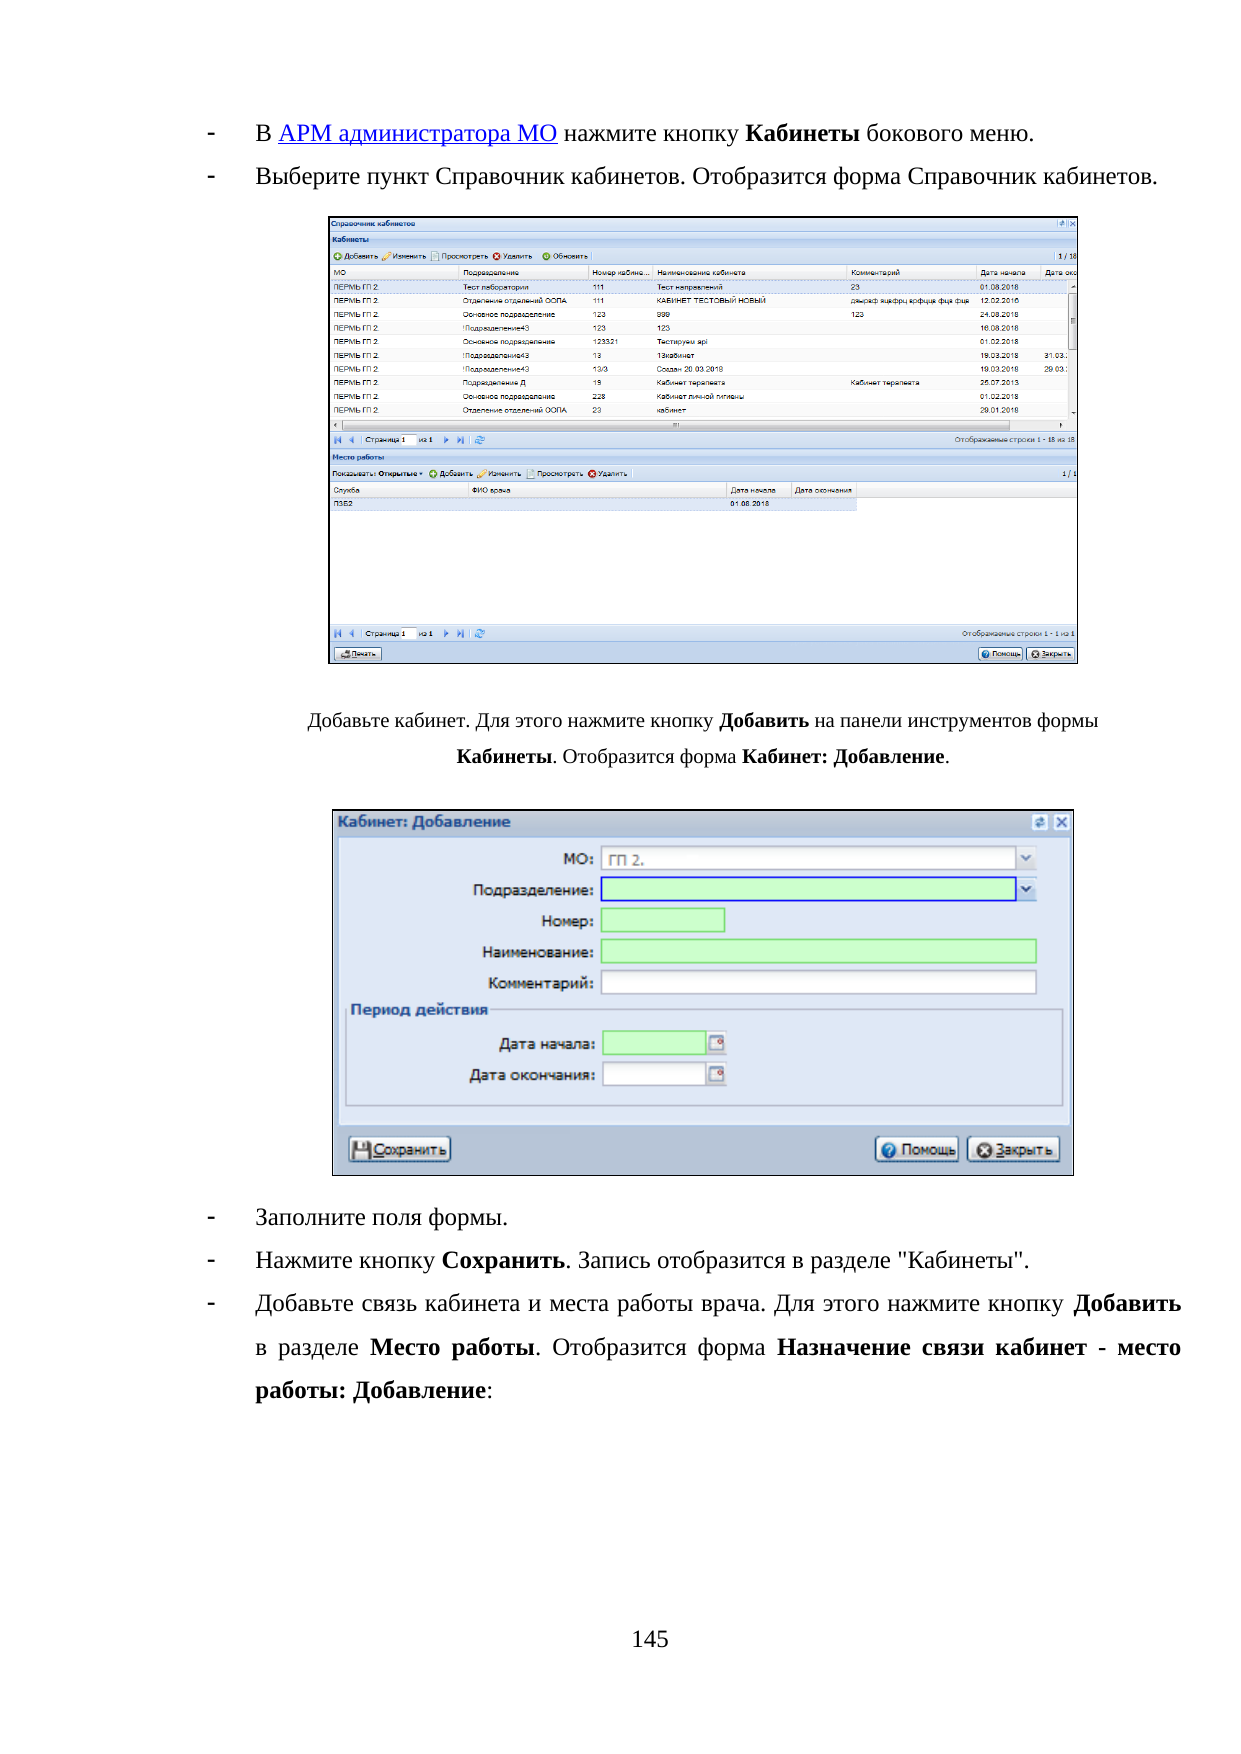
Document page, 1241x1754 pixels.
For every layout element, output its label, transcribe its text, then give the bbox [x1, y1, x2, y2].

list В АРМ администратора МО нажмите кнопку Кабинеты бокового меню. [207, 118, 1181, 147]
list Выберите пункт Справочник кабинетов. Отобразится форма Справочник кабинетов. [207, 161, 1181, 190]
list Нажмите кнопку Сохранить. Запись отобразится в разделе "Кабинеты". [207, 1245, 1181, 1274]
table_header Добавьте кабинет. Для этого нажмите кнопку Добавить на панели инструментов формы Кабинеты. Отобразится форма Кабинет: Добавление. [255, 204, 1151, 1202]
list Добавьте связь кабинета и места работы врача. Для этого нажмите кнопку Добавить в разделе Место работы. Отобразится форма Назначение связи кабинет - место работы: Добавление: [207, 1288, 1181, 1403]
list Заполните поля формы. [207, 1202, 1181, 1231]
picture [330, 218, 1077, 663]
picture [333, 811, 1073, 1175]
